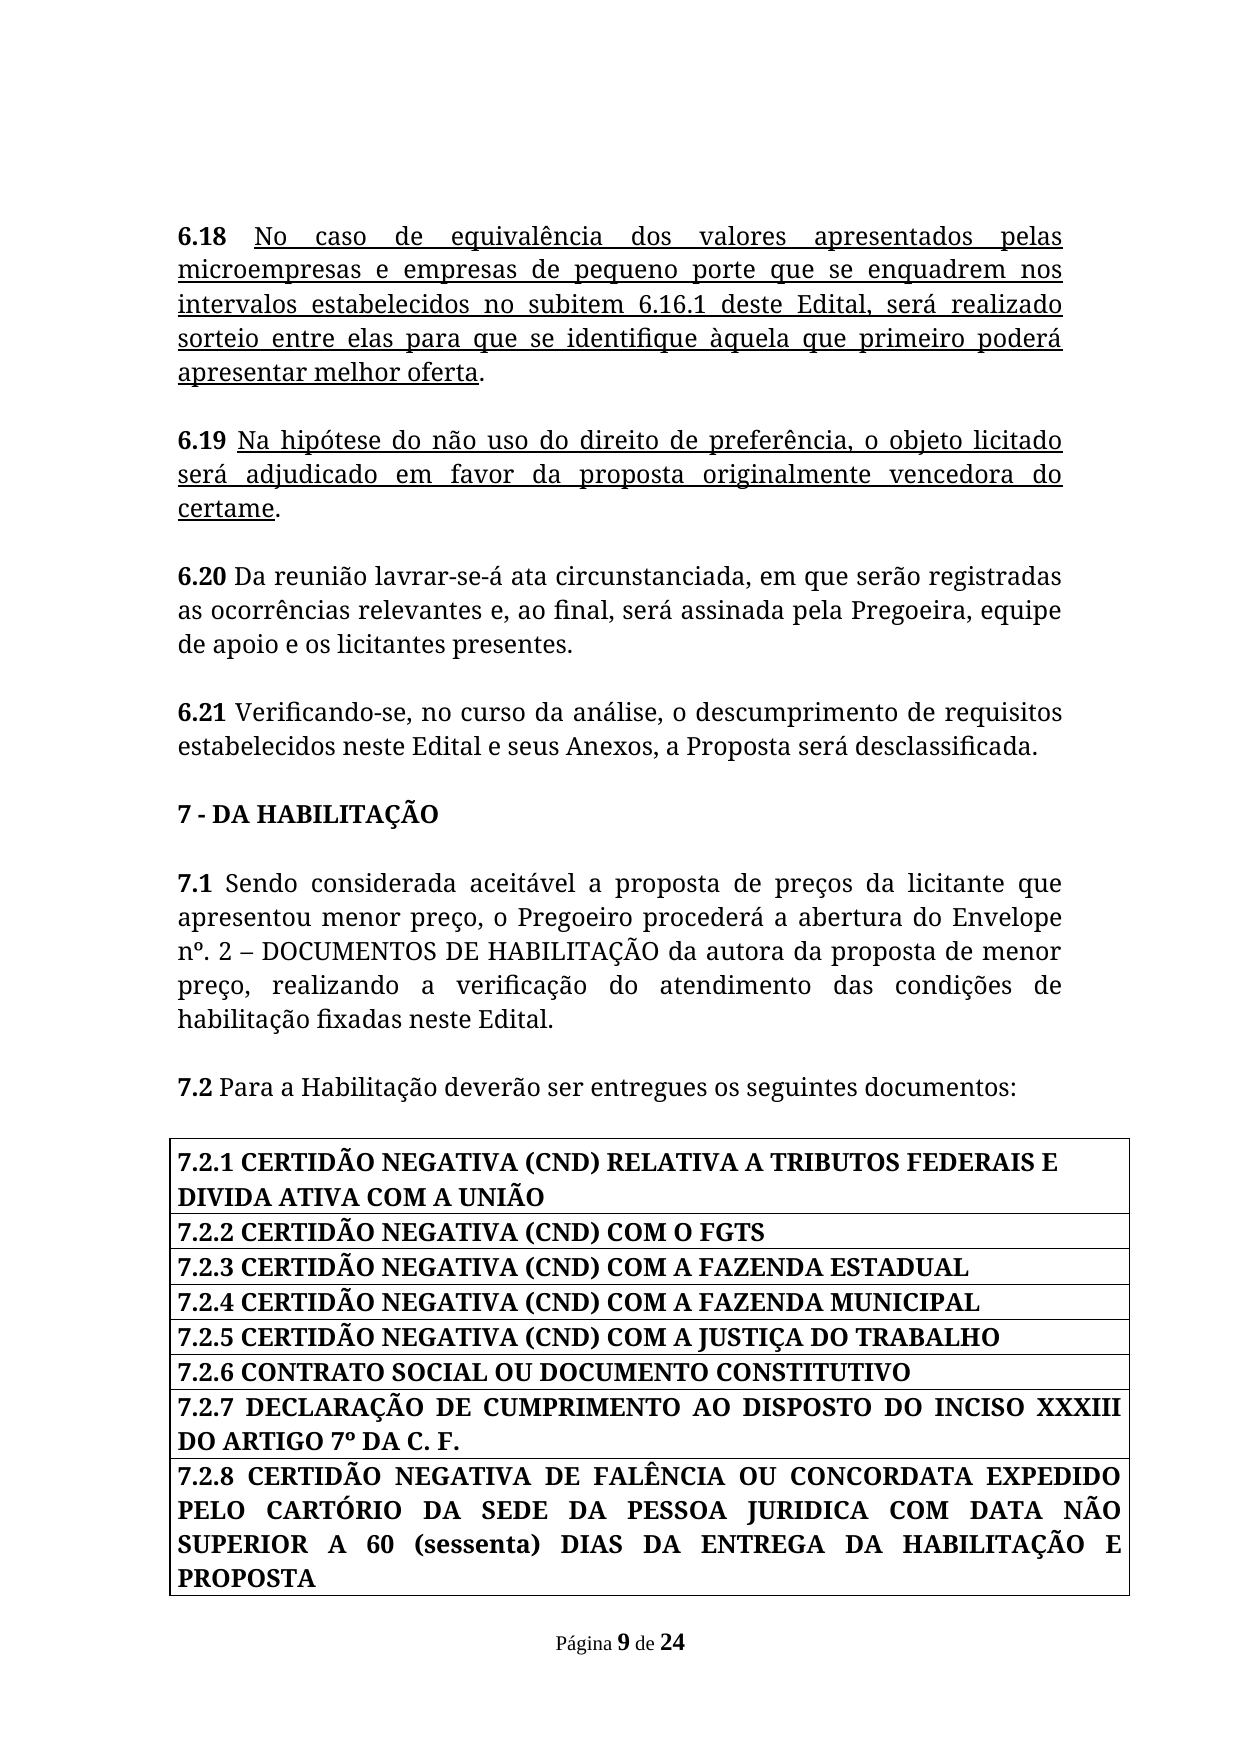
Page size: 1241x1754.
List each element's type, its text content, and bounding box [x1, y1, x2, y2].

text 6.18 No caso de equivalência dos valores apresentados pelas microempresas e empresas de pequeno porte que se enquadrem nos intervalos estabelecidos no subitem 6.16.1 deste Edital, será realizado sorteio entre elas para que se identifique àquela que primeiro poderá apresentar melhor oferta. [177, 282, 1063, 315]
table_cell 7.2.4 CERTIDÃO NEGATIVA (CND) COM A FAZENDA MUNICIPAL [171, 1285, 1129, 1318]
table_cell 7.2.8 CERTIDÃO NEGATIVA DE FALÊNCIA OU CONCORDATA EXPEDIDO PELO CARTÓRIO DA SEDE DA PESSOA JURIDICA COM DATA NÃO SUPERIOR A 60 (sessenta) DIAS DA ENTREGA DA HABILITAÇÃO E PROPOSTA [171, 1459, 1129, 1595]
text 6.18 No caso de equivalência dos valores apresentados pelas microempresas e empresas de pequeno porte que se enquadrem nos intervalos estabelecidos no subitem 6.16.1 deste Edital, será realizado sorteio entre elas para que se identifique àquela que primeiro poderá apresentar melhor oferta. [177, 218, 1063, 281]
table_header 7.2.1 CERTIDÃO NEGATIVA (CND) RELATIVA A TRIBUTOS FEDERAIS E DIVIDA ATIVA COM A UNIÃO [171, 1139, 1129, 1213]
table_cell 7.2.6 CONTRATO SOCIAL OU DOCUMENTO CONSTITUTIVO [171, 1355, 1129, 1389]
table_cell 7.2.5 CERTIDÃO NEGATIVA (CND) COM A JUSTIÇA DO TRABALHO [171, 1320, 1129, 1354]
text 6.18 No caso de equivalência dos valores apresentados pelas microempresas e empresas de pequeno porte que se enquadrem nos intervalos estabelecidos no subitem 6.16.1 deste Edital, será realizado sorteio entre elas para que se identifique àquela que primeiro poderá apresentar melhor oferta. [177, 350, 1063, 388]
table_cell 7.2.7 DECLARAÇÃO DE CUMPRIMENTO AO DISPOSTO DO INCISO XXXIII DO ARTIGO 7º DA C. F. [171, 1390, 1129, 1458]
text 6.20 Da reunião lavrar-se-á ata circunstanciada, em que serão registradas as ocorrências relevantes e, ao final, será assinada pela Pregoeira, equipe de apoio e os licitantes presentes. [177, 559, 1063, 661]
text 6.19 Na hipótese do não uso do direito de preferência, o objeto licitado será adjudicado em favor da proposta originalmente vencedora do certame. [177, 422, 1063, 485]
text 7.2 Para a Habilitação deverão ser entregues os seguintes documentos: [177, 1070, 1063, 1104]
text 6.18 No caso de equivalência dos valores apresentados pelas microempresas e empresas de pequeno porte que se enquadrem nos intervalos estabelecidos no subitem 6.16.1 deste Edital, será realizado sorteio entre elas para que se identifique àquela que primeiro poderá apresentar melhor oferta. [177, 316, 1063, 349]
text 7 - DA HABILITAÇÃO [177, 797, 1063, 831]
text 6.19 Na hipótese do não uso do direito de preferência, o objeto licitado será adjudicado em favor da proposta originalmente vencedora do certame. [177, 486, 1063, 525]
text 7.1 Sendo considerada aceitável a proposta de preços da licitante que apresentou menor preço, o Pregoeiro procederá a abertura do Envelope nº. 2 – DOCUMENTOS DE HABILITAÇÃO da autora da proposta de menor preço, realizando a verificação do atendimento das condições de habilitação fixadas neste Edital. [177, 865, 1063, 1036]
table_cell 7.2.3 CERTIDÃO NEGATIVA (CND) COM A FAZENDA ESTADUAL [171, 1249, 1129, 1283]
text 6.21 Verificando-se, no curso da análise, o descumprimento de requisitos estabelecidos neste Edital e seus Anexos, a Proposta será desclassificada. [177, 695, 1063, 763]
table_cell 7.2.2 CERTIDÃO NEGATIVA (CND) COM O FGTS [171, 1214, 1129, 1248]
